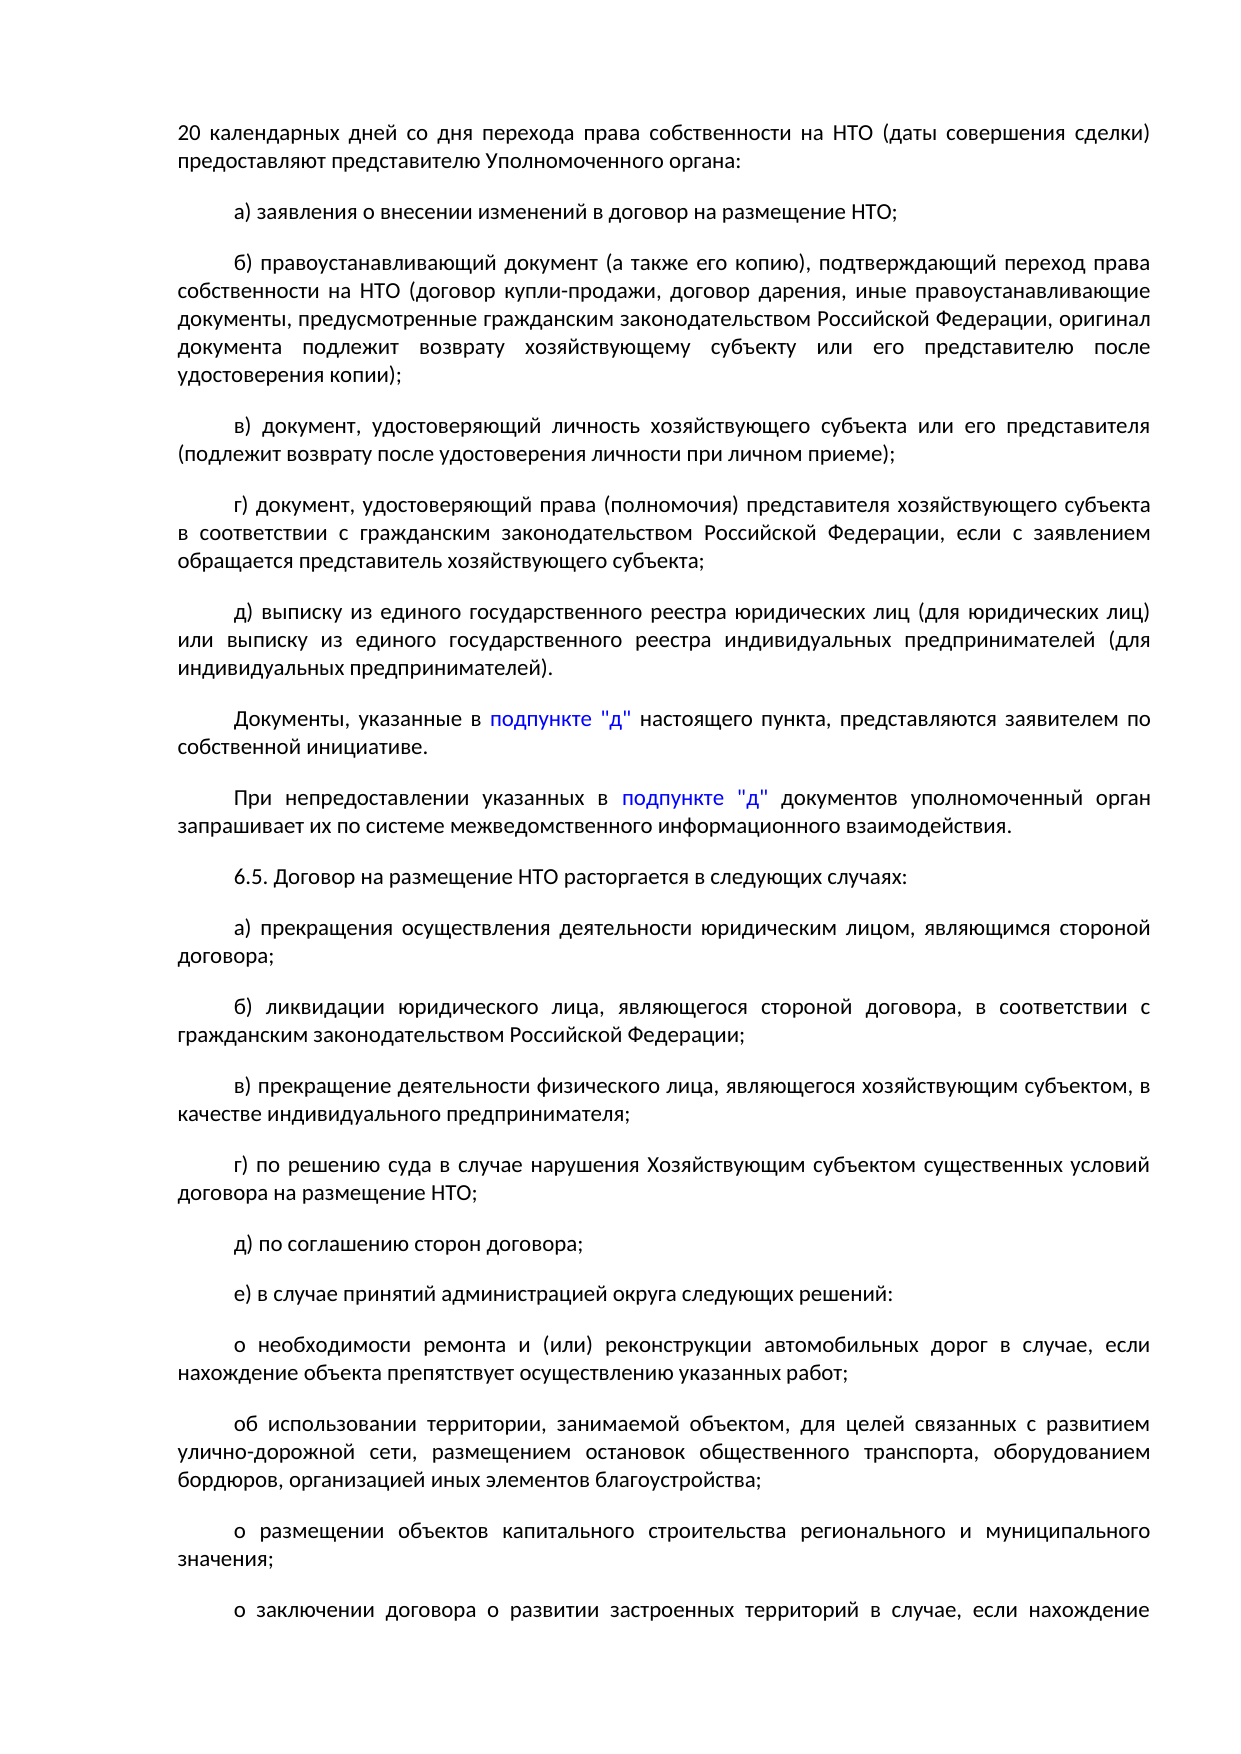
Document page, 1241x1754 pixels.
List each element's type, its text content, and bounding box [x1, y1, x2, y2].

text в) прекращение деятельности физического лица, являющегося хозяйствующим субъектом, в качестве индивидуального предпринимателя; [177, 1071, 1152, 1127]
text г) по решению суда в случае нарушения Хозяйствующим субъектом существенных условий договора на размещение НТО; [177, 1150, 1152, 1206]
text в) документ, удостоверяющий личность хозяйствующего субъекта или его представителя (подлежит возврату после удостоверения личности при личном приеме); [177, 411, 1152, 467]
text о необходимости ремонта и (или) реконструкции автомобильных дорог в случае, если нахождение объекта препятствует осуществлению указанных работ; [177, 1331, 1152, 1387]
text б) ликвидации юридического лица, являющегося стороной договора, в соответствии с гражданским законодательством Российской Федерации; [177, 992, 1152, 1048]
text е) в случае принятий администрацией округа следующих решений: [177, 1279, 1152, 1308]
text 6.5. Договор на размещение НТО расторгается в следующих случаях: [177, 862, 1152, 890]
text Документы, указанные в подпункте "д" настоящего пункта, представляются заявителем по собственной инициативе. [177, 704, 1152, 760]
text а) заявления о внесении изменений в договор на размещение НТО; [177, 197, 1152, 225]
text д) выписку из единого государственного реестра юридических лиц (для юридических лиц) или выписку из единого государственного реестра индивидуальных предпринимателей (для индивидуальных предпринимателей). [177, 597, 1152, 681]
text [177, 1595, 1152, 1623]
text об использовании территории, занимаемой объектом, для целей связанных с развитием улично-дорожной сети, размещением остановок общественного транспорта, оборудованием бордюров, организацией иных элементов благоустройства; [177, 1409, 1152, 1493]
text При непредоставлении указанных в подпункте "д" документов уполномоченный орган запрашивает их по системе межведомственного информационного взаимодействия. [177, 783, 1152, 839]
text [177, 118, 1152, 174]
text г) документ, удостоверяющий права (полномочия) представителя хозяйствующего субъекта в соответствии с гражданским законодательством Российской Федерации, если с заявлением обращается представитель хозяйствующего субъекта; [177, 490, 1152, 574]
text а) прекращения осуществления деятельности юридическим лицом, являющимся стороной договора; [177, 913, 1152, 969]
text б) правоустанавливающий документ (а также его копию), подтверждающий переход права собственности на НТО (договор купли-продажи, договор дарения, иные правоустанавливающие документы, предусмотренные гражданским законодательством Российской Федерации, оригинал документа подлежит возврату хозяйствующему субъекту или его представителю после удостоверения копии); [177, 248, 1152, 388]
text о размещении объектов капитального строительства регионального и муниципального значения; [177, 1516, 1152, 1572]
text д) по соглашению сторон договора; [177, 1229, 1152, 1257]
